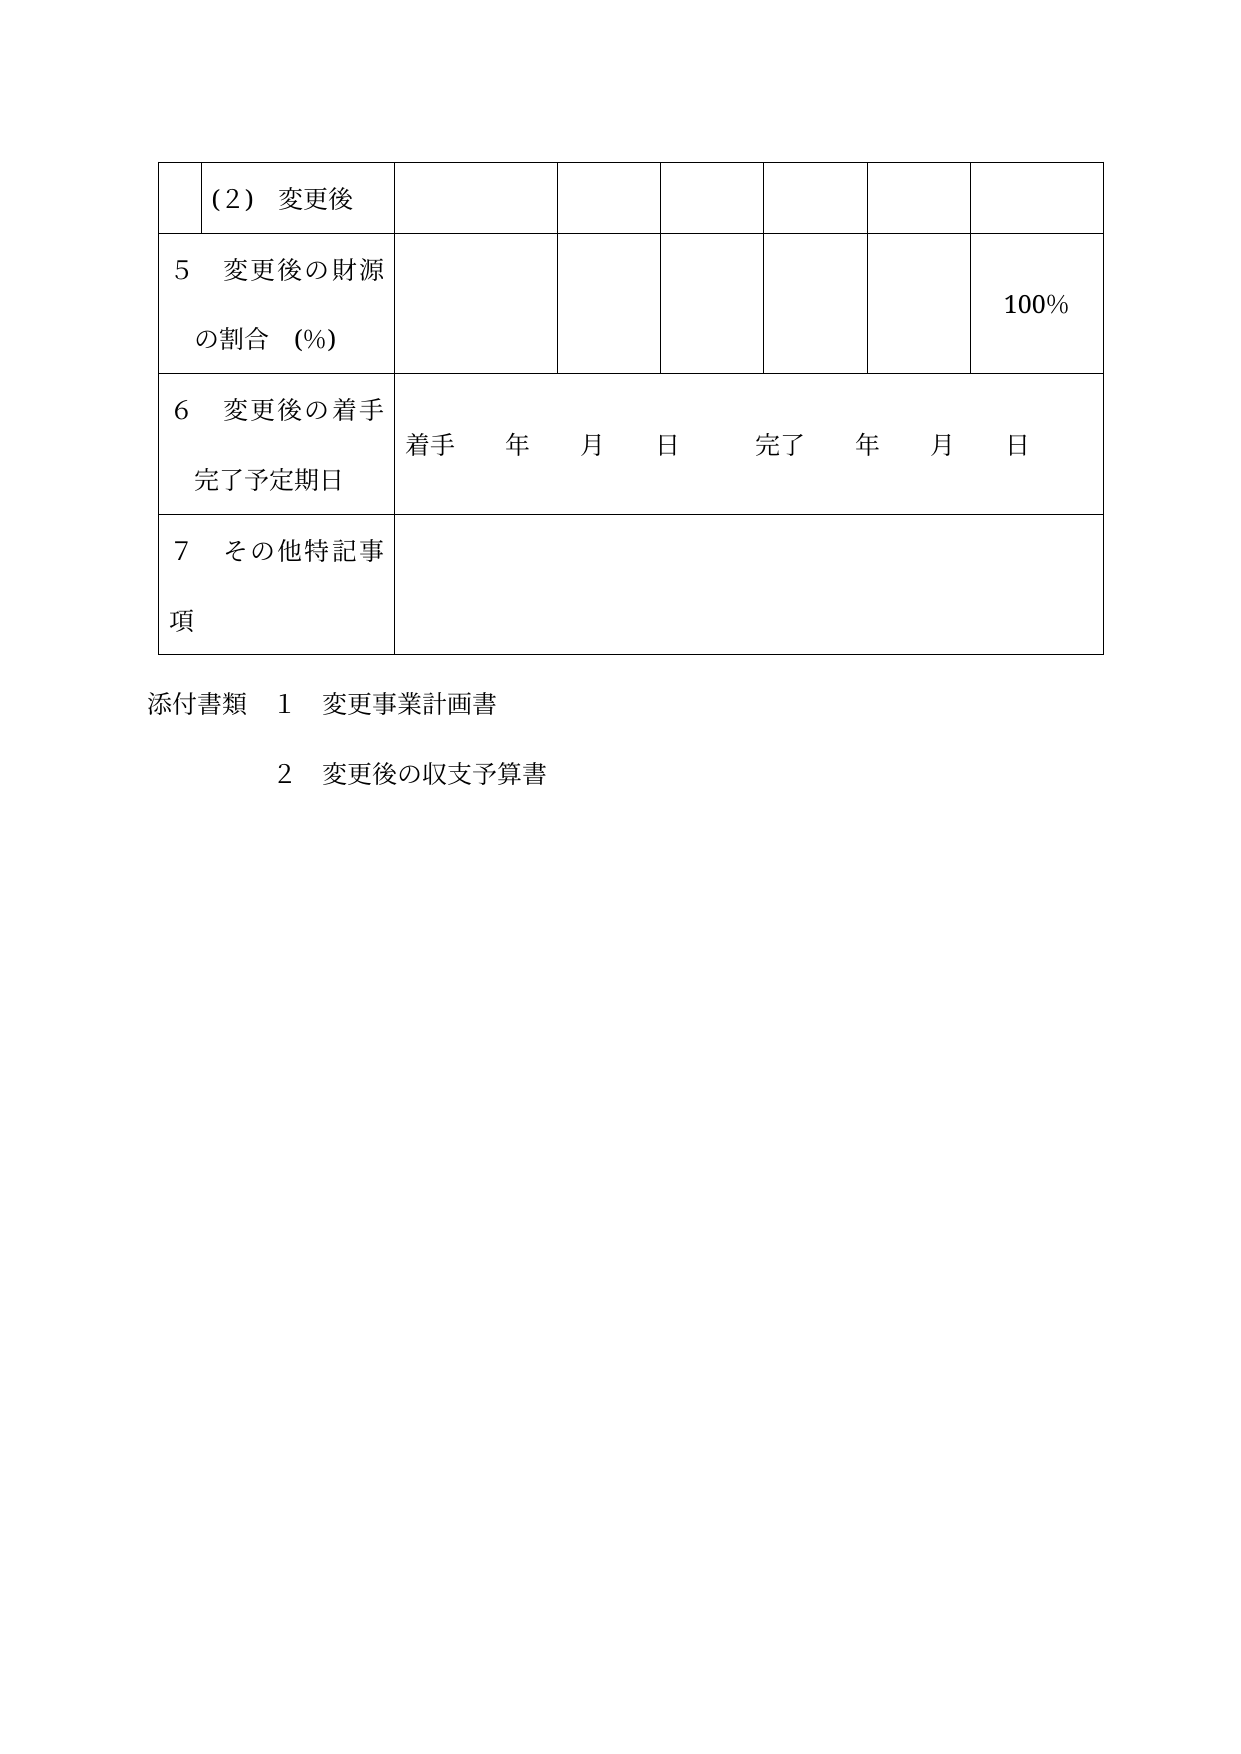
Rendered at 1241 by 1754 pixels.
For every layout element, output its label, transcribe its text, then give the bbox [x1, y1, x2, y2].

table_cell [868, 163, 970, 232]
table_cell 100％ [971, 234, 1103, 373]
table_cell [395, 515, 1103, 654]
table_cell [661, 163, 763, 232]
table_cell [395, 234, 557, 373]
table_cell [661, 234, 763, 373]
text ２ 変更後の収支予算書 [148, 738, 1092, 807]
table_cell [159, 163, 201, 232]
text 添付書類 １ 変更事業計画書 [148, 668, 1092, 738]
table_cell ７ その他特記事 項 [159, 515, 394, 654]
table_cell (２) 変更後 [202, 163, 394, 232]
table_cell [764, 163, 867, 232]
table_cell [868, 234, 970, 373]
table_cell ６ 変更後の着手完了予定期日 [159, 374, 394, 514]
table_cell [558, 234, 660, 373]
table_cell [764, 234, 867, 373]
table_cell [395, 163, 557, 232]
table_cell 着手 年 月 日 完了 年 月 日 [395, 374, 1103, 514]
table_cell [971, 163, 1103, 232]
table_cell ５ 変更後の財源の割合 (％) [159, 234, 394, 373]
table_cell [558, 163, 660, 232]
